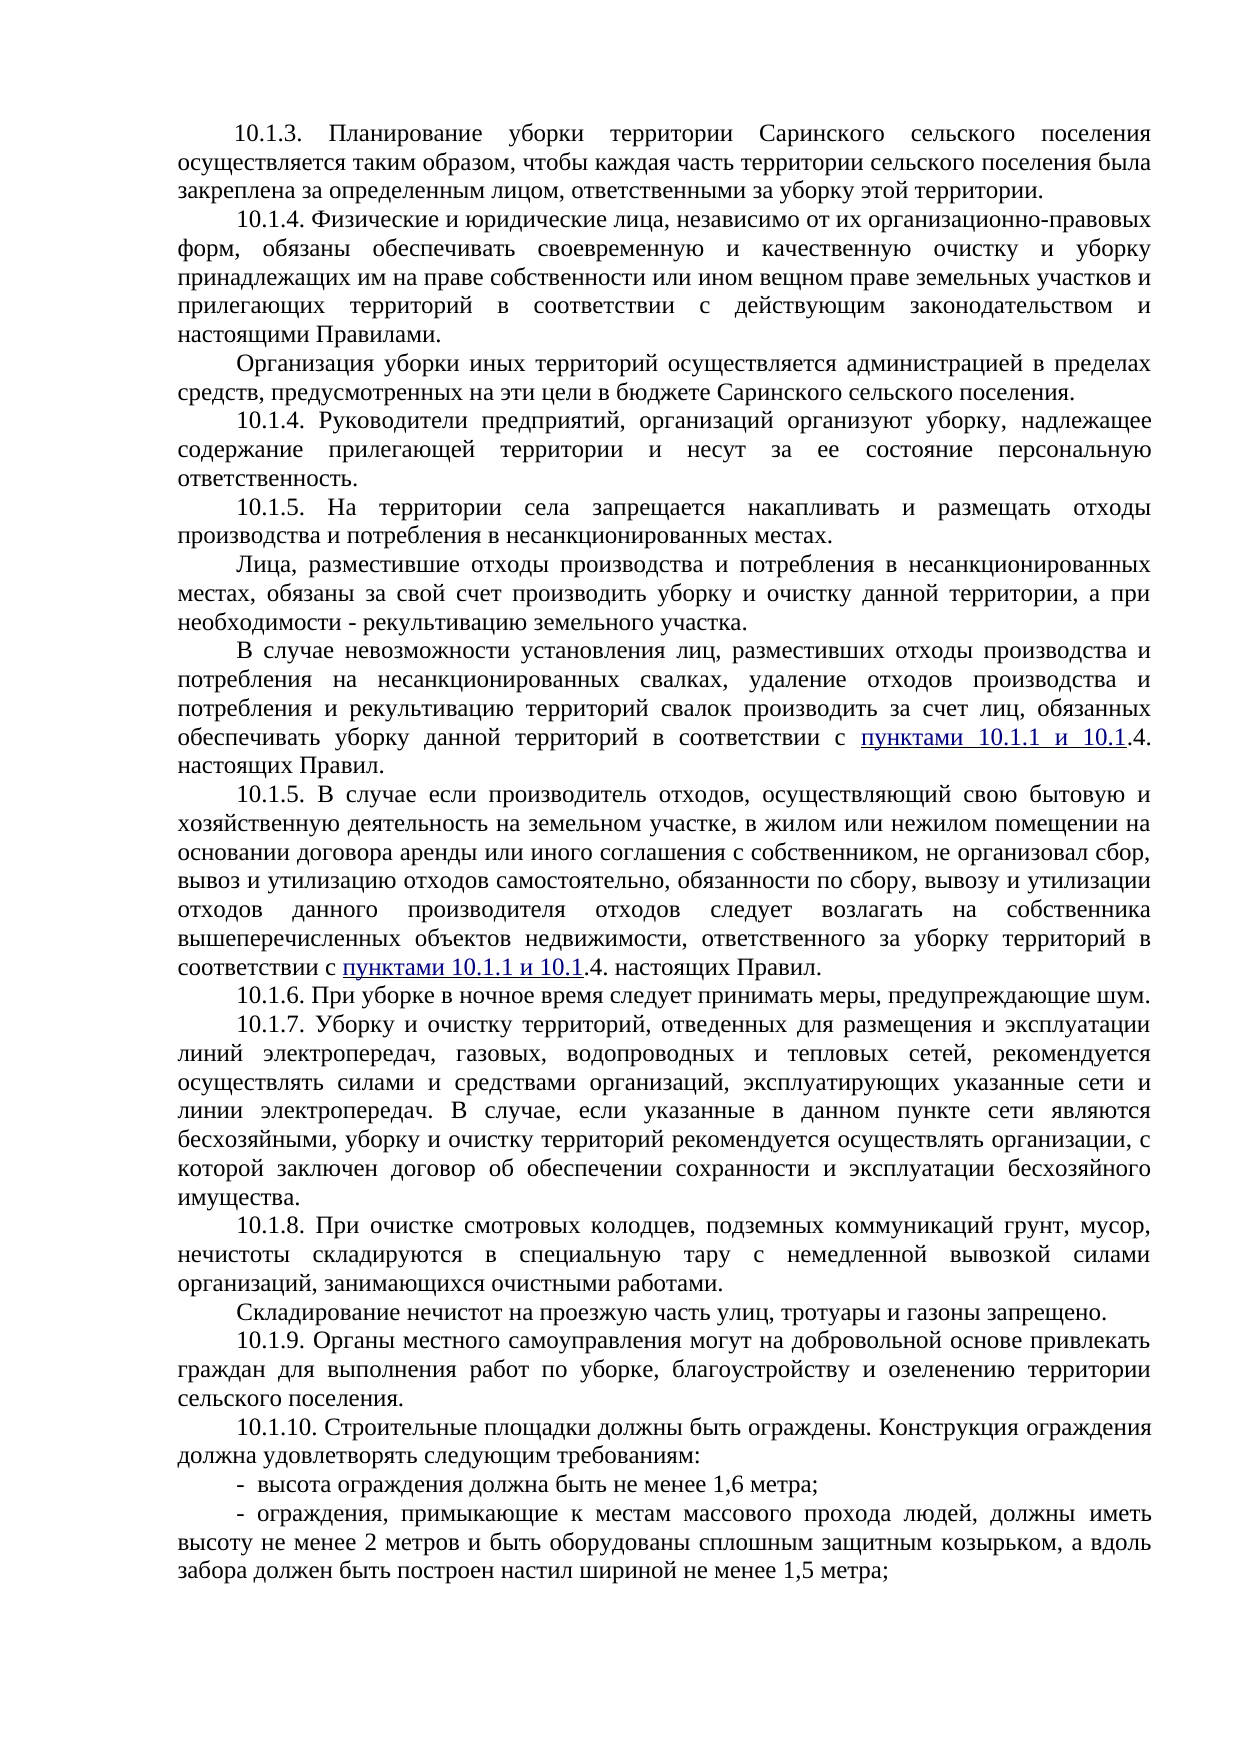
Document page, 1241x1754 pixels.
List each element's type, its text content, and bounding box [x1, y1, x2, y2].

text 10.1.10. Строительные площадки должны быть ограждены. Конструкция ограждения должна удовлетворять следующим требованиям: [177, 1412, 1152, 1469]
text 10.1.7. Уборку и очистку территорий, отведенных для размещения и эксплуатации линий электропередач, газовых, водопроводных и тепловых сетей, рекомендуется осуществлять силами и средствами организаций, эксплуатирующих указанные сети и линии электропередач. В случае, если указанные в данном пункте сети являются бесхозяйными, уборку и очистку территорий рекомендуется осуществлять организации, с которой заключен договор об обеспечении сохранности и эксплуатации бесхозяйного имущества. [177, 1009, 1152, 1211]
text В случае невозможности установления лиц, разместивших отходы производства и потребления на несанкционированных свалках, удаление отходов производства и потребления и рекультивацию территорий свалок производить за счет лиц, обязанных обеспечивать уборку данной территорий в соответствии с пунктами 10.1.1 и 10.1.4. настоящих Правил. [177, 636, 1152, 779]
text 10.1.4. Физические и юридические лица, независимо от их организационно-правовых форм, обязаны обеспечивать своевременную и качественную очистку и уборку принадлежащих им на праве собственности или ином вещном праве земельных участков и прилегающих территорий в соответствии с действующим законодательством и настоящими Правилами. [177, 204, 1152, 348]
text 10.1.4. Руководители предприятий, организаций организуют уборку, надлежащее содержание прилегающей территории и несут за ее состояние персональную ответственность. [177, 406, 1152, 492]
text 10.1.9. Органы местного самоуправления могут на добровольной основе привлекать граждан для выполнения работ по уборке, благоустройству и озеленению территории сельского поселения. [177, 1326, 1152, 1412]
text 10.1.5. В случае если производитель отходов, осуществляющий свою бытовую и хозяйственную деятельность на земельном участке, в жилом или нежилом помещении на основании договора аренды или иного соглашения с собственником, не организовал сбор, вывоз и утилизацию отходов самостоятельно, обязанности по сбору, вывозу и утилизации отходов данного производителя отходов следует возлагать на собственника вышеперечисленных объектов недвижимости, ответственного за уборку территорий в соответствии с пунктами 10.1.1 и 10.1.4. настоящих Правил. [177, 779, 1152, 981]
text - ограждения, примыкающие к местам массового прохода людей, должны иметь высоту не менее и быть оборудованы сплошным защитным козырьком, а вдоль забора должен быть построен настил шириной не менее 1,5 метра; [177, 1498, 1152, 1584]
text 10.1.8. При очистке смотровых колодцев, подземных коммуникаций грунт, мусор, нечистоты складируются в специальную тару с немедленной вывозкой силами организаций, занимающихся очистными работами. [177, 1211, 1152, 1297]
text 10.1.5. На территории села запрещается накапливать и размещать отходы производства и потребления в несанкционированных местах. [177, 492, 1152, 549]
text Организация уборки иных территорий осуществляется администрацией в пределах средств, предусмотренных на эти цели в бюджете Саринского сельского поселения. [177, 348, 1152, 406]
text Лица, разместившие отходы производства и потребления в несанкционированных местах, обязаны за свой счет производить уборку и очистку данной территории, а при необходимости - рекультивацию земельного участка. [177, 549, 1152, 636]
text - высота ограждения должна быть не менее ; [177, 1469, 1152, 1498]
text 10.1.3. Планирование уборки территории Саринского сельского поселения осуществляется таким образом, чтобы каждая часть территории сельского поселения была закреплена за определенным лицом, ответственными за уборку этой территории. [177, 118, 1152, 204]
text Складирование нечистот на проезжую часть улиц, тротуары и газоны запрещено. [177, 1297, 1152, 1326]
text 10.1.6. При уборке в ночное время следует принимать меры, предупреждающие шум. [177, 981, 1152, 1009]
